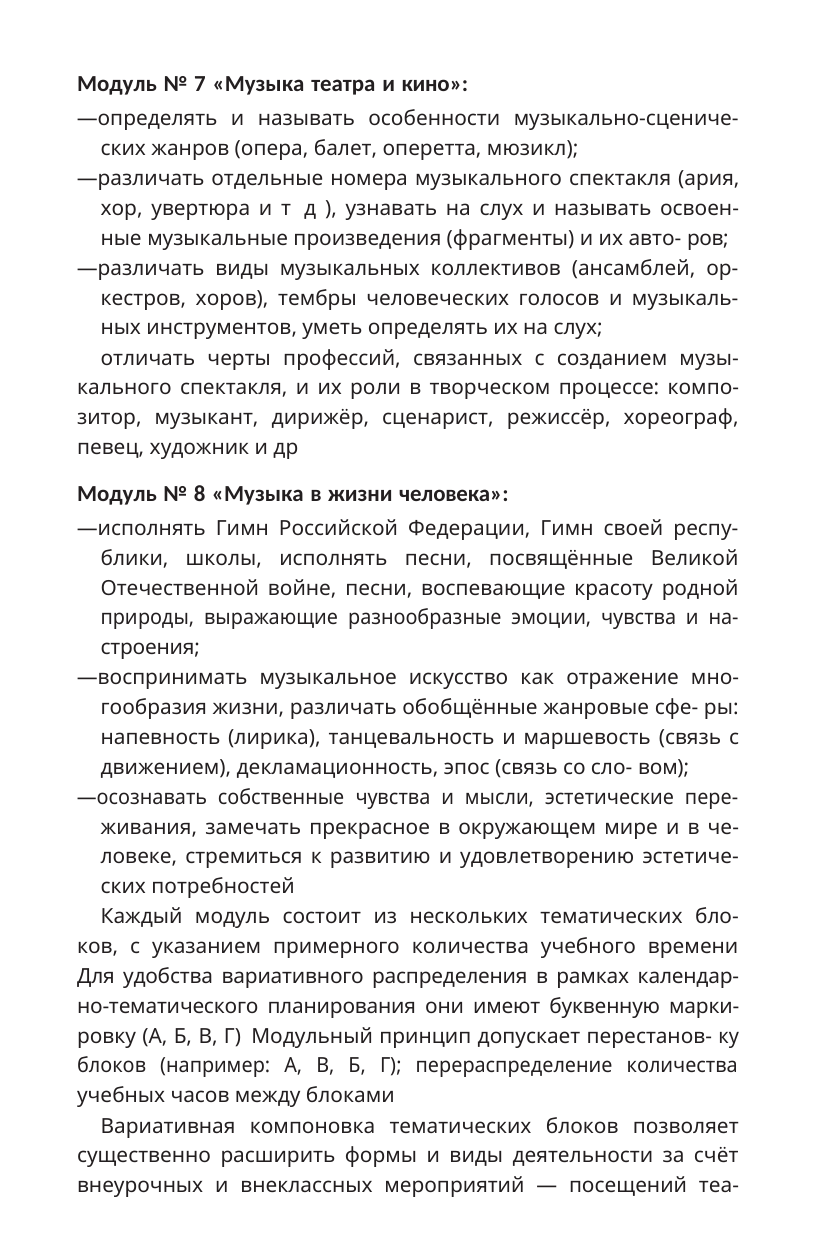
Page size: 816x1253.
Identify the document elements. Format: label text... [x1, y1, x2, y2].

text —исполнять Гимн Российской Федерации, Гимн своей респу- блики, школы, исполнять песни, посвящённые Великой Отечественной войне, песни, воспевающие красоту родной природы, выражающие разнообразные эмоции, чувства и на- строения; [77, 513, 739, 661]
text —различать отдельные номера музыкального спектакля (ария, хор, увертюра и т д ), узнавать на слух и называть освоен- ные музыкальные произведения (фрагменты) и их авто- ров; [77, 163, 739, 251]
text —воспринимать музыкальное искусство как отражение мно- гообразия жизни, различать обобщённые жанровые сфе- ры: напевность (лирика), танцевальность и маршевость (связь с движением), декламационность, эпос (связь со сло- вом); [77, 662, 739, 780]
text отличать черты профессий, связанных с созданием музы- кального спектакля, и их роли в творческом процессе: компо- зитор, музыкант, дирижёр, сценарист, режиссёр, хореограф, певец, художник и др [77, 343, 739, 460]
subtitle Модуль № 8 «Музыка в жизни человека»: [77, 479, 751, 507]
text Каждый модуль состоит из нескольких тематических бло- ков, с указанием примерного количества учебного времени Для удобства вариативного распределения в рамках календар- но-тематического планирования они имеют буквенную марки- ровку (А, Б, В, Г) Модульный принцип допускает перестанов- ку блоков (например: А, В, Б, Г); перераспределение количества учебных часов между блоками [77, 902, 739, 1109]
text —различать виды музыкальных коллективов (ансамблей, ор- кестров, хоров), тембры человеческих голосов и музыкаль- ных инструментов, уметь определять их на слух; [77, 253, 739, 341]
subtitle Модуль № 7 «Музыка театра и кино»: [77, 69, 751, 97]
text —осознавать собственные чувства и мысли, эстетические пере- живания, замечать прекрасное в окружающем мире и в че- ловеке, стремиться к развитию и удовлетворению эстетиче- ских потребностей [77, 782, 739, 900]
text —определять и называть особенности музыкально-сцениче- ских жанров (опера, балет, оперетта, мюзикл); [77, 103, 739, 162]
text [77, 1111, 739, 1199]
